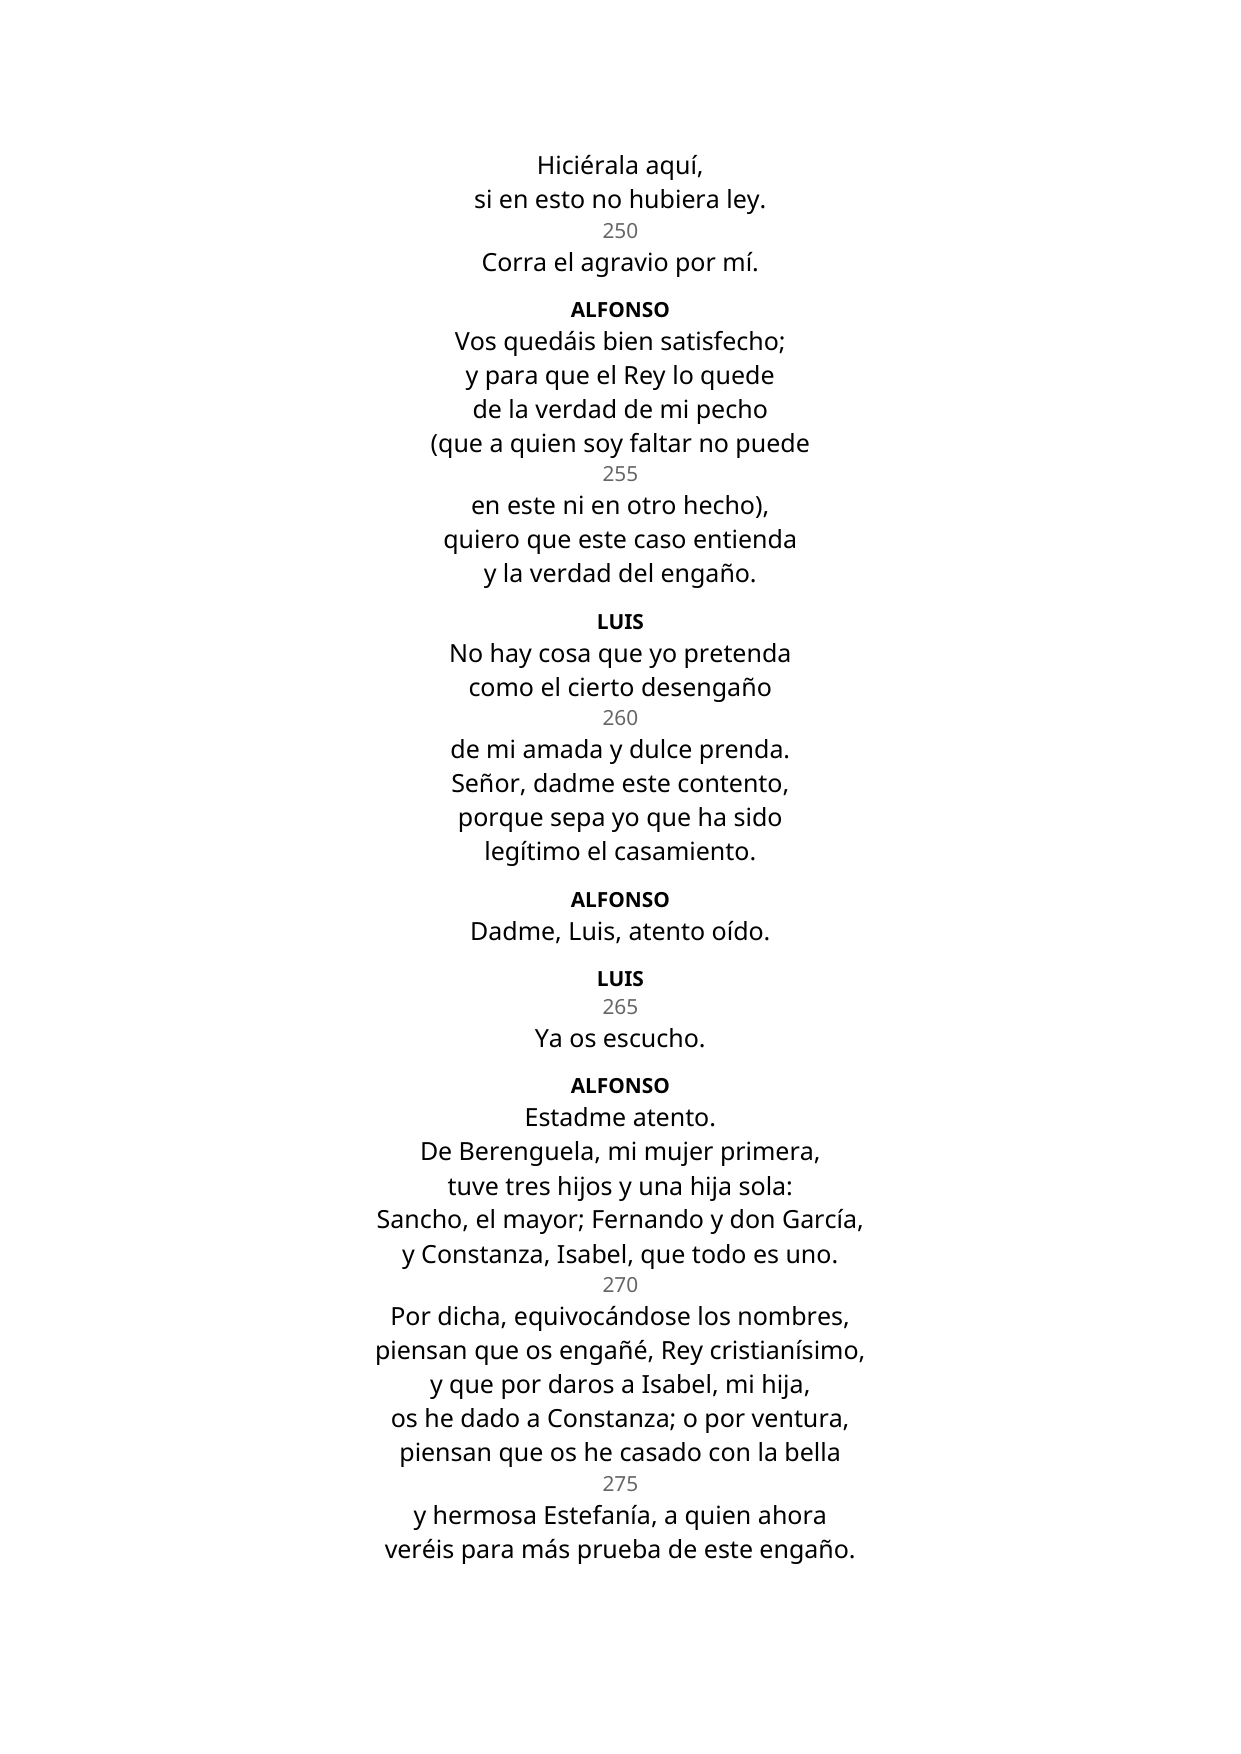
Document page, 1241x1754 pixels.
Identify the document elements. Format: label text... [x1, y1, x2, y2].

text Señor, dadme este contento, [177, 766, 1063, 800]
text en este ni en otro hecho), [177, 488, 1063, 522]
text Corra el agravio por mí. [177, 244, 1063, 278]
text De Berenguela, mi mujer primera, [177, 1134, 1063, 1168]
text veréis para más prueba de este engaño. [177, 1532, 1063, 1566]
text (que a quien soy faltar no puede [177, 426, 1063, 459]
text y para que el Rey lo quede [177, 357, 1063, 391]
text os he dado a Constanza; o por ventura, [177, 1401, 1063, 1435]
text LUIS [177, 607, 1063, 635]
text Vos quedáis bien satisfecho; [177, 323, 1063, 357]
text 250 [177, 216, 1063, 244]
text y Constanza, Isabel, que todo es uno. [177, 1236, 1063, 1270]
text ALFONSO [177, 885, 1063, 913]
text como el cierto desengaño [177, 669, 1063, 703]
text 275 [177, 1469, 1063, 1497]
text 265 [177, 992, 1063, 1021]
text si en esto no hubiera ley. [177, 182, 1063, 216]
text legítimo el casamiento. [177, 834, 1063, 868]
text ALFONSO [177, 295, 1063, 323]
text y que por daros a Isabel, mi hija, [177, 1367, 1063, 1401]
text y hermosa Estefanía, a quien ahora [177, 1497, 1063, 1532]
text piensan que os engañé, Rey cristianísimo, [177, 1333, 1063, 1367]
text de la verdad de mi pecho [177, 391, 1063, 426]
text No hay cosa que yo pretenda [177, 635, 1063, 669]
text Hiciérala aquí, [177, 148, 1063, 182]
text LUIS [177, 964, 1063, 992]
text 260 [177, 703, 1063, 732]
text piensan que os he casado con la bella [177, 1435, 1063, 1469]
text Estadme atento. [177, 1100, 1063, 1134]
text Dadme, Luis, atento oído. [177, 913, 1063, 947]
text quiero que este caso entienda [177, 522, 1063, 556]
text 270 [177, 1270, 1063, 1299]
text de mi amada y dulce prenda. [177, 732, 1063, 766]
text tuve tres hijos y una hija sola: [177, 1168, 1063, 1202]
text Ya os escucho. [177, 1021, 1063, 1055]
text 255 [177, 459, 1063, 488]
text y la verdad del engaño. [177, 556, 1063, 590]
text Sancho, el mayor; Fernando y don García, [177, 1202, 1063, 1236]
text porque sepa yo que ha sido [177, 800, 1063, 834]
text Por dicha, equivocándose los nombres, [177, 1299, 1063, 1333]
text ALFONSO [177, 1072, 1063, 1100]
